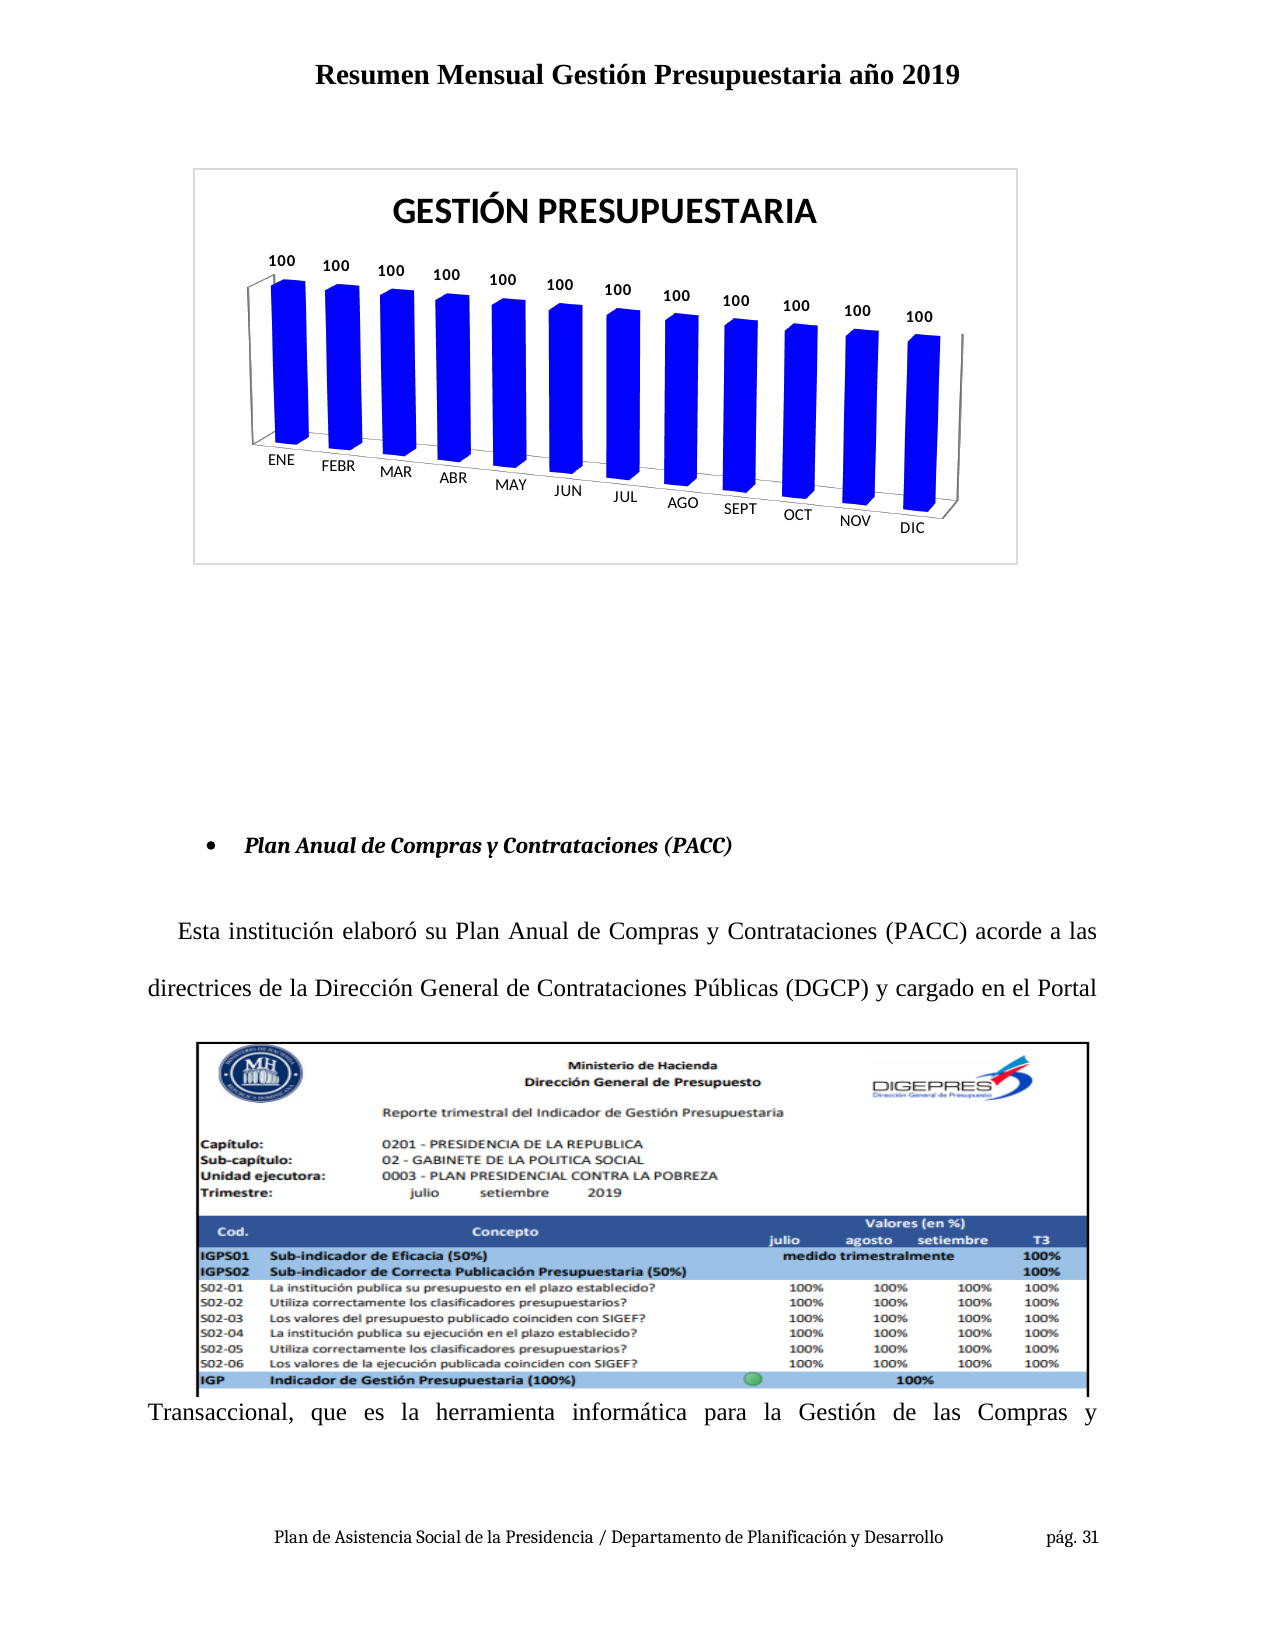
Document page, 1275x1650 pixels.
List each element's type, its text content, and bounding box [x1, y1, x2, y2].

text Resumen Mensual Gestión Presupuestaria año 2019 [177, 57, 1098, 91]
picture [192, 1038, 1090, 1397]
list Plan Anual de Compras y Contrataciones (PACC) [207, 833, 1098, 859]
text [148, 916, 1098, 1426]
